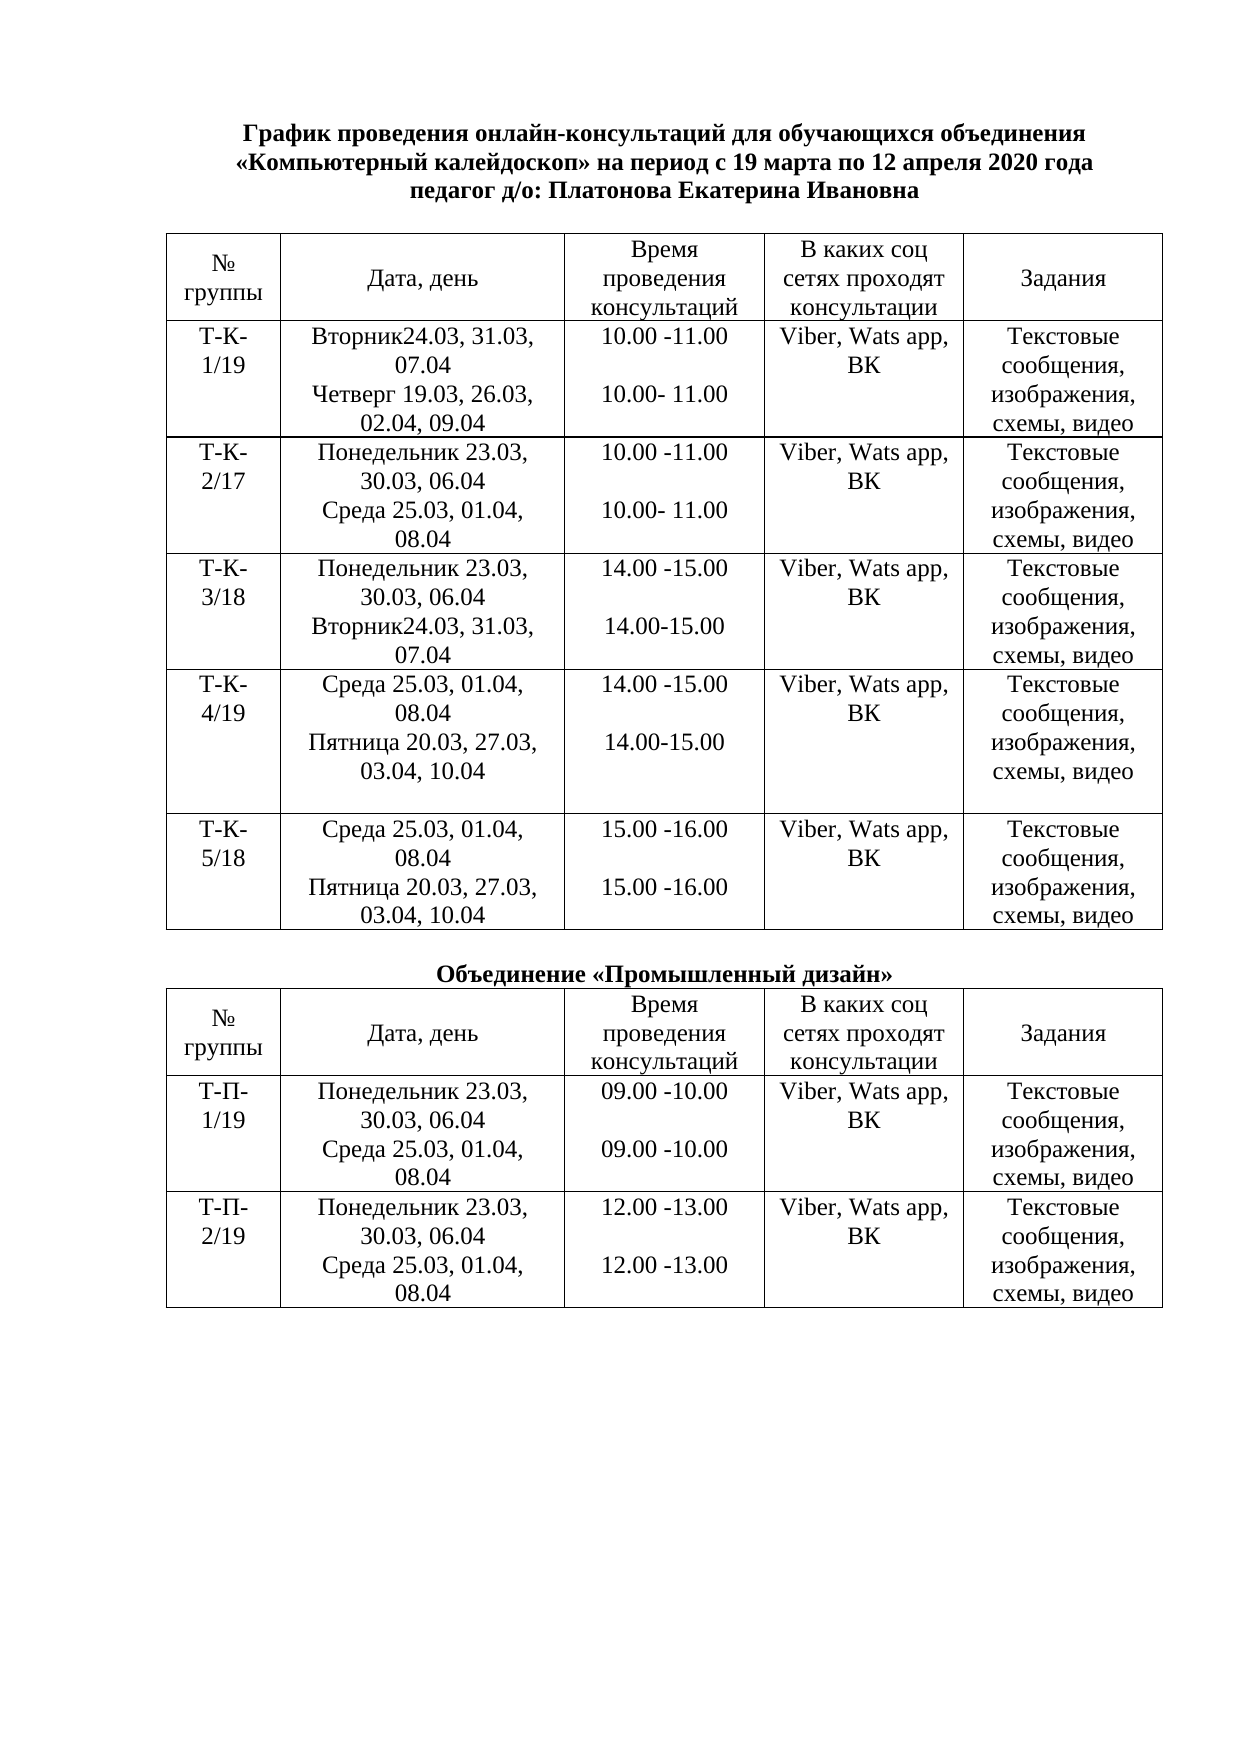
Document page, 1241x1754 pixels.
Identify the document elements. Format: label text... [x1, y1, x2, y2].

table_cell Т-К- 1/19 [167, 321, 280, 436]
table_cell Среда 25.03, 01.04, 08.04 Пятница 20.03, 27.03, 03.04, 10.04 [281, 670, 564, 813]
table_header Задания [964, 989, 1162, 1075]
text педагог д/о: Платонова Екатерина Ивановна [177, 176, 1152, 204]
table_cell 15.00 -16.00 15.00 -16.00 [565, 814, 764, 929]
table_cell Текстовые сообщения, изображения, схемы, видео [964, 321, 1162, 436]
table_cell Т-П-2/19 [167, 1192, 280, 1307]
table_header Дата, день [281, 989, 564, 1075]
table_cell Вторник24.03, 31.03, 07.04 Четверг 19.03, 26.03, 02.04, 09.04 [281, 321, 564, 436]
table_header Время проведения консультаций [565, 234, 764, 320]
table_header Время проведения консультаций [565, 989, 764, 1075]
table_cell Viber, Wats app, ВК [765, 814, 963, 929]
table_header В каких соц сетях проходят консультации [765, 234, 963, 320]
table_cell Т-К- 4/19 [167, 670, 280, 813]
table_header № группы [167, 234, 280, 320]
table_cell Текстовые сообщения, изображения, схемы, видео [964, 1076, 1162, 1191]
table_cell Viber, Wats app, ВК [765, 554, 963, 668]
table_cell Текстовые сообщения, изображения, схемы, видео [964, 438, 1162, 552]
table_cell Viber, Wats app, ВК [765, 321, 963, 436]
table_cell Viber, Wats app, ВК [765, 1076, 963, 1191]
table_cell 12.00 -13.00 12.00 -13.00 [565, 1192, 764, 1307]
table_cell Т-К- 5/18 [167, 814, 280, 929]
table_header № группы [167, 989, 280, 1075]
text Объединение «Промышленный дизайн» [177, 959, 1152, 988]
table_cell Viber, Wats app, ВК [765, 1192, 963, 1307]
table_header Дата, день [281, 234, 564, 320]
table_cell 14.00 -15.00 14.00-15.00 [565, 554, 764, 668]
table_header Задания [964, 234, 1162, 320]
table_cell Т-К- 2/17 [167, 438, 280, 552]
table_header В каких соц сетях проходят консультации [765, 989, 963, 1075]
table_cell Понедельник 23.03, 30.03, 06.04 Среда 25.03, 01.04, 08.04 [281, 438, 564, 552]
text График проведения онлайн-консультаций для обучающихся объединения «Компьютерный калейдоскоп» на период с 19 марта по 12 апреля 2020 года [177, 118, 1152, 176]
table_cell Текстовые сообщения, изображения, схемы, видео [964, 670, 1162, 813]
table_cell Viber, Wats app, ВК [765, 670, 963, 813]
table_cell Среда 25.03, 01.04, 08.04 Пятница 20.03, 27.03, 03.04, 10.04 [281, 814, 564, 929]
table_cell 10.00 -11.00 10.00- 11.00 [565, 438, 764, 552]
table_cell 14.00 -15.00 14.00-15.00 [565, 670, 764, 813]
table_cell 10.00 -11.00 10.00- 11.00 [565, 321, 764, 436]
table_cell Т-К- 3/18 [167, 554, 280, 668]
table_cell Текстовые сообщения, изображения, схемы, видео [964, 554, 1162, 668]
table_cell Понедельник 23.03, 30.03, 06.04 Среда 25.03, 01.04, 08.04 [281, 1192, 564, 1307]
table_cell Текстовые сообщения, изображения, схемы, видео [964, 814, 1162, 929]
table_cell Понедельник 23.03, 30.03, 06.04 Вторник24.03, 31.03, 07.04 [281, 554, 564, 668]
table_cell Текстовые сообщения, изображения, схемы, видео [964, 1192, 1162, 1307]
table_cell Viber, Wats app, ВК [765, 438, 963, 552]
table_cell 09.00 -10.00 09.00 -10.00 [565, 1076, 764, 1191]
table_cell Т-П-1/19 [167, 1076, 280, 1191]
table_cell Понедельник 23.03, 30.03, 06.04 Среда 25.03, 01.04, 08.04 [281, 1076, 564, 1191]
